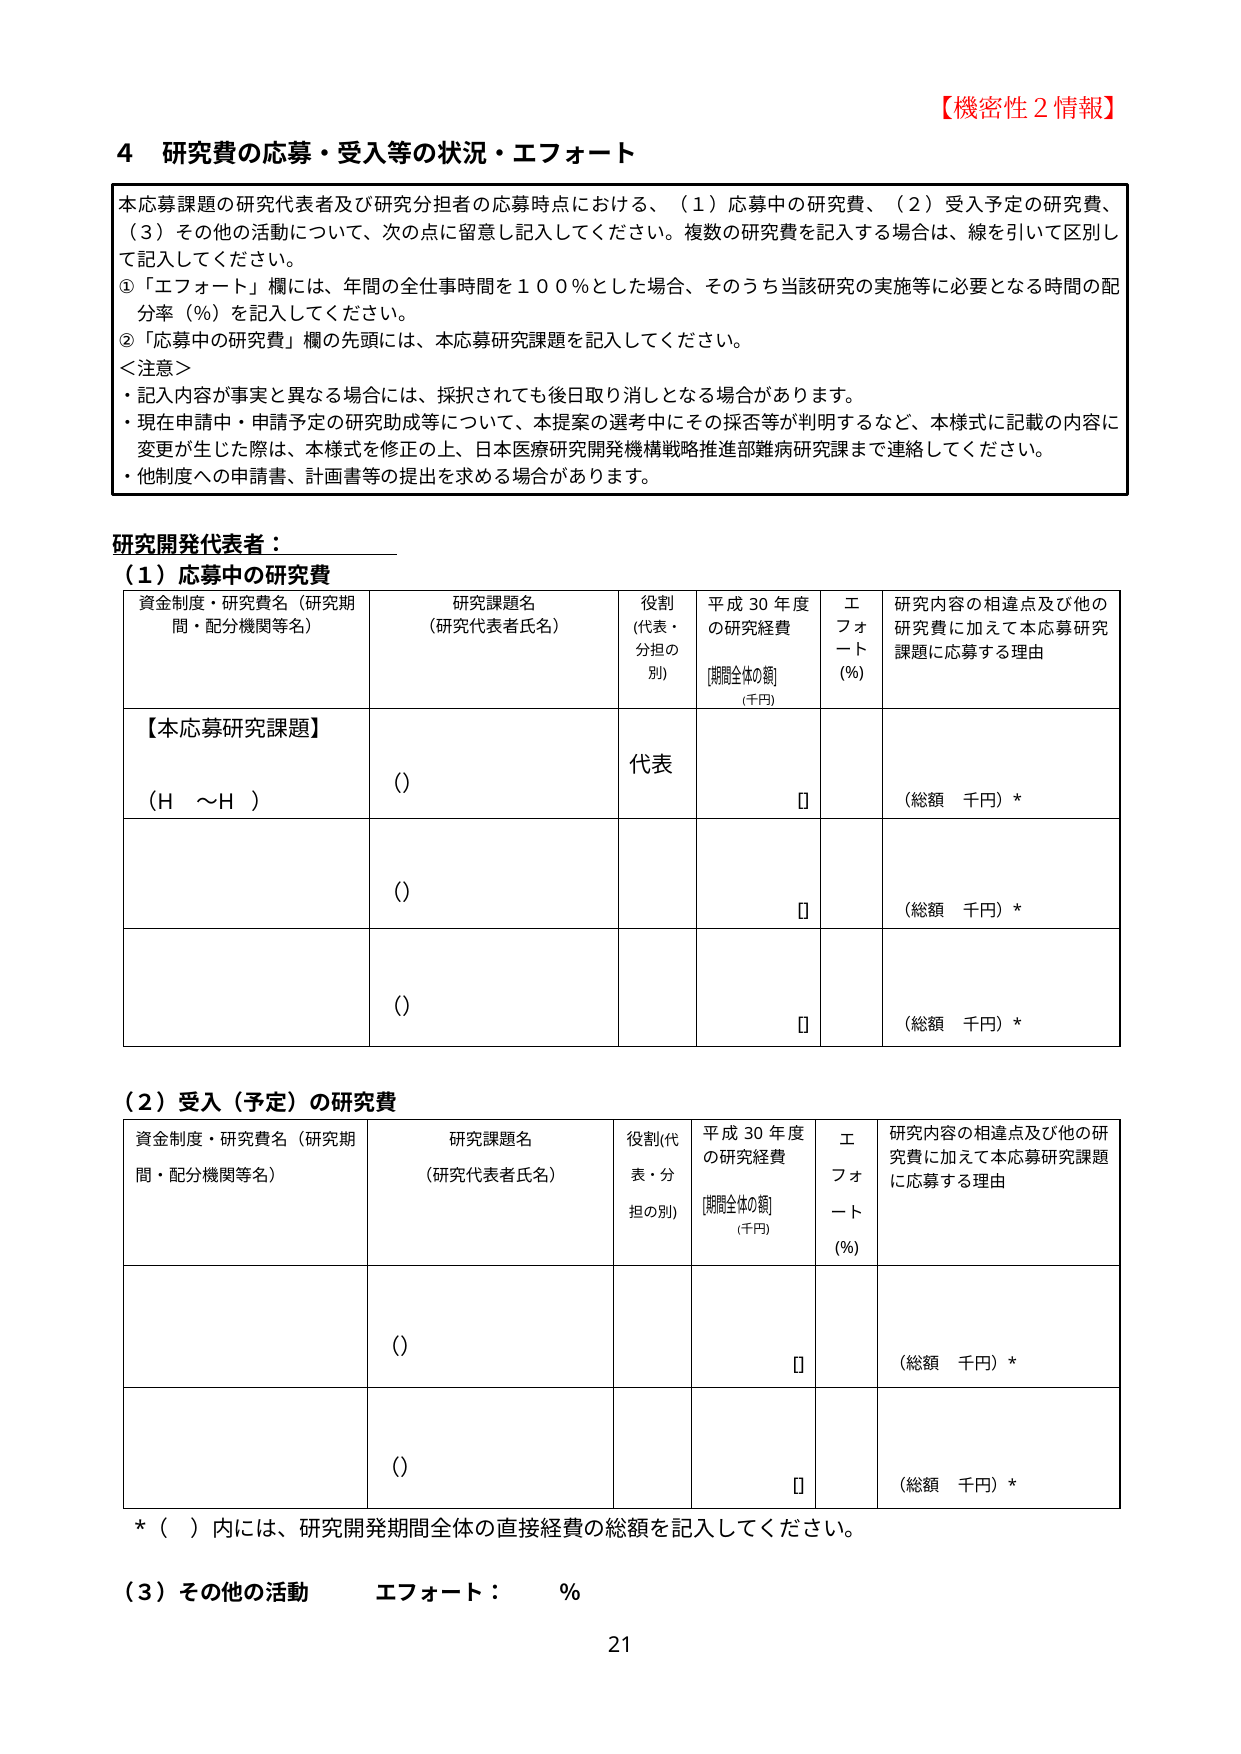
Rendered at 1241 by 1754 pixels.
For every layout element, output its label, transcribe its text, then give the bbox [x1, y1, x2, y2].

table_header 研究課題名 （研究代表者氏名） [368, 1120, 613, 1265]
table_cell （総額 千円）* [883, 819, 1119, 927]
table_cell （） [368, 1388, 613, 1508]
table_cell [] [697, 709, 820, 818]
table_cell （） [370, 709, 618, 818]
table_header エフォート(%) [821, 591, 882, 708]
table_header 平成30年度の研究経費 [期間全体の額] (千円) [697, 591, 820, 708]
text （１）応募中の研究費 [112, 558, 1084, 590]
table_cell [614, 1388, 691, 1508]
table_cell （総額 千円）* [883, 709, 1119, 818]
table_header 平成30年度の研究経費 [期間全体の額] (千円) [692, 1120, 815, 1265]
table_cell [124, 819, 369, 927]
table_cell 代表 [619, 709, 696, 818]
table_cell [124, 1388, 367, 1508]
table_cell （） [368, 1266, 613, 1387]
table_cell [] [692, 1266, 815, 1387]
table_cell [821, 929, 882, 1046]
table_cell （） [370, 819, 618, 927]
table_header 資金制度・研究費名（研究期間・配分機関等名） [124, 591, 369, 708]
table_cell [] [697, 819, 820, 927]
table_cell [] [697, 929, 820, 1046]
text *（ ）内には、研究開発期間全体の直接経費の総額を記入してください。 [112, 1509, 1128, 1545]
table_cell [821, 709, 882, 818]
table_cell [619, 929, 696, 1046]
table_cell 【本応募研究課題】 （H ～H ） [124, 709, 369, 818]
table_cell （総額 千円）* [878, 1388, 1119, 1508]
table_header 研究内容の相違点及び他の研究費に加えて本応募研究課題に応募する理由 [883, 591, 1119, 708]
text （２）受入（予定）の研究費 [112, 1083, 1128, 1119]
table_cell [614, 1266, 691, 1387]
table_header エフォート(%) [816, 1120, 877, 1265]
table_cell [124, 929, 369, 1046]
text （３）その他の活動 エフォート： ％ [112, 1575, 1128, 1607]
table_cell [816, 1388, 877, 1508]
table_cell [] [692, 1388, 815, 1508]
table_cell [816, 1266, 877, 1387]
table_header 役割 (代表・分担の別) [619, 591, 696, 708]
table_cell （総額 千円）* [878, 1266, 1119, 1387]
table_cell [619, 819, 696, 927]
table_cell [821, 819, 882, 927]
table_cell （） [370, 929, 618, 1046]
table_cell （総額 千円）* [883, 929, 1119, 1046]
text 研究開発代表者： [112, 527, 1128, 558]
table_header 研究課題名 （研究代表者氏名） [370, 591, 618, 708]
table_header 役割(代表・分担の別) [614, 1120, 691, 1265]
table_cell [124, 1266, 367, 1387]
table_header 資金制度・研究費名（研究期間・配分機関等名） [124, 1120, 367, 1265]
table_header 研究内容の相違点及び他の研究費に加えて本応募研究課題に応募する理由 [878, 1120, 1119, 1265]
